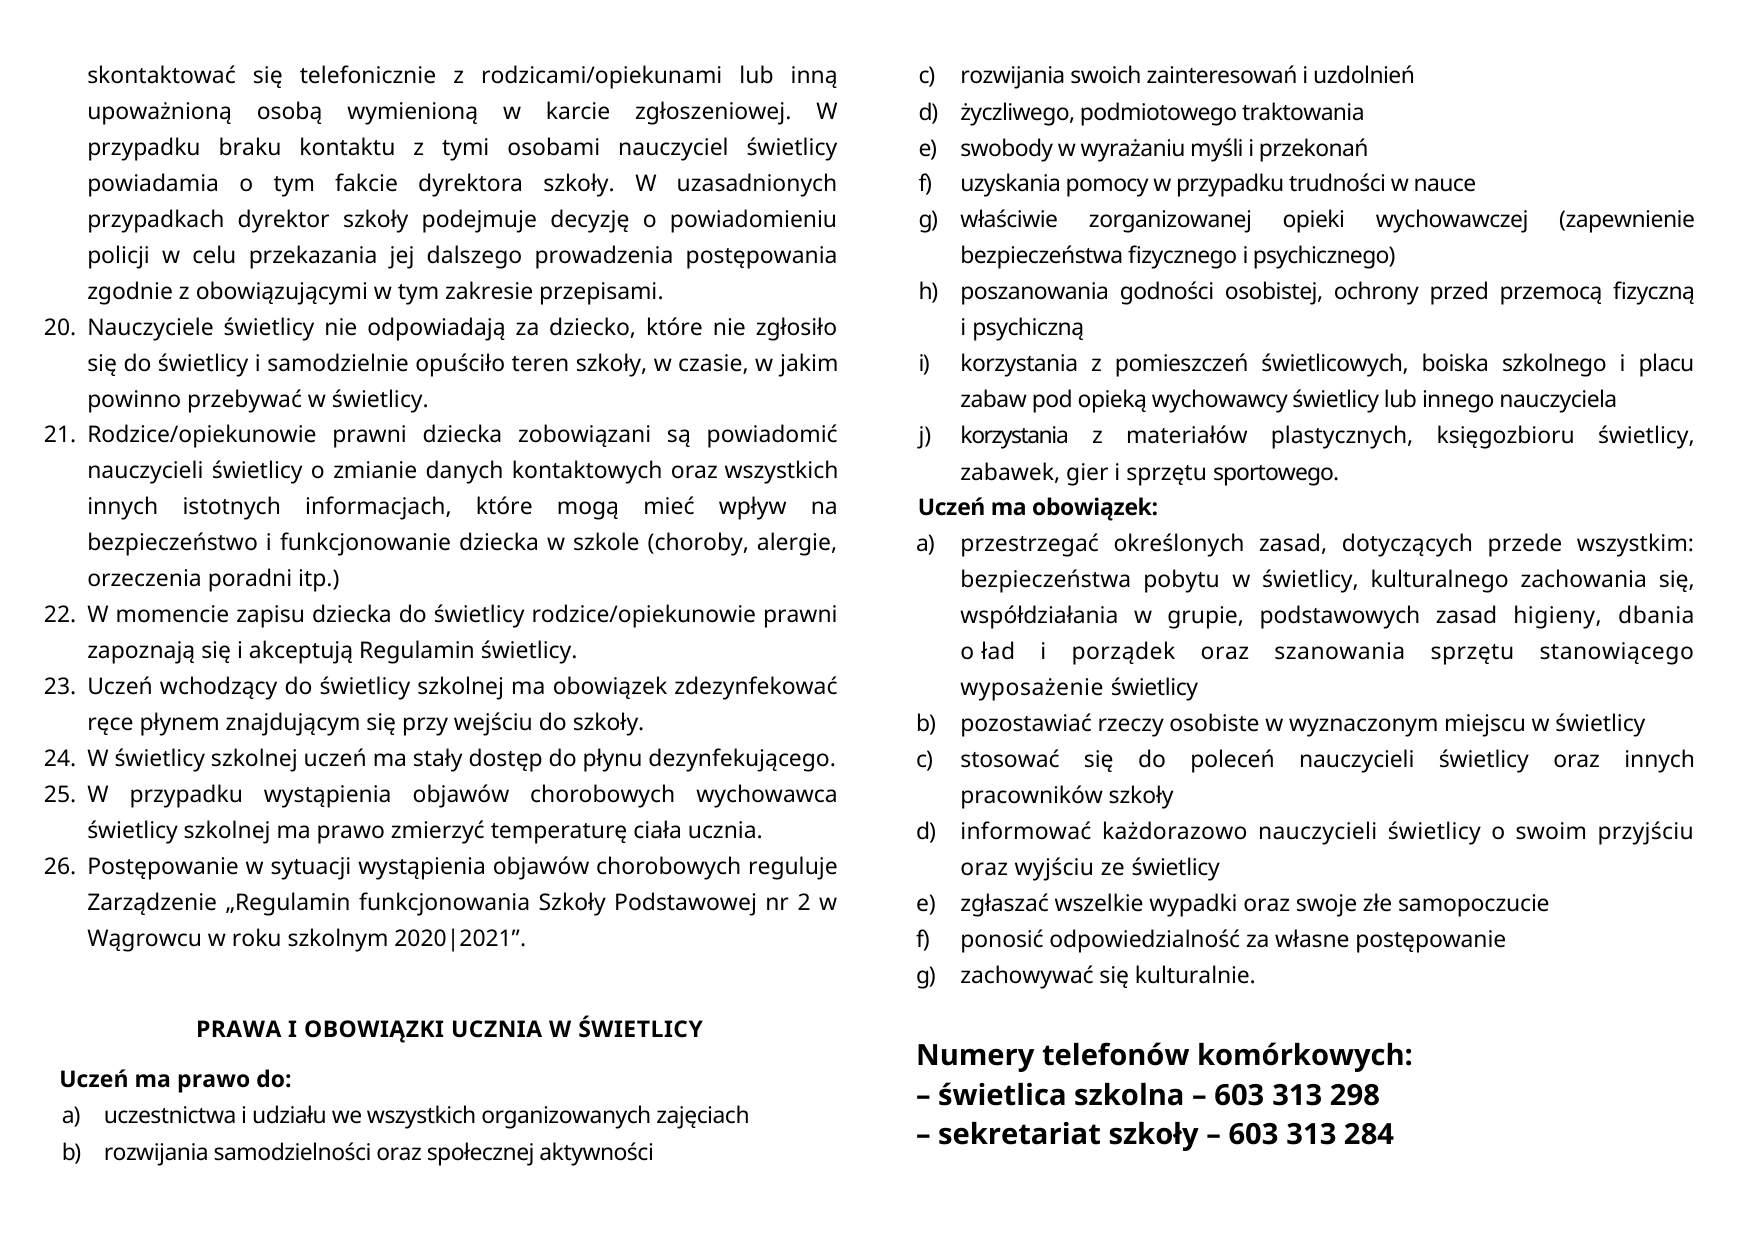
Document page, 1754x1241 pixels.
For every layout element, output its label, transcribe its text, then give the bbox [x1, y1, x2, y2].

list pozostawiać rzeczy osobiste w wyznaczonym miejscu w świetlicy [916, 707, 1695, 738]
list zgłaszać wszelkie wypadki oraz swoje złe samopoczucie [916, 887, 1695, 918]
text Numery telefonów komórkowych: [916, 1034, 1695, 1074]
list W świetlicy szkolnej uczeń ma stały dostęp do płynu dezynfekującego. [44, 742, 838, 773]
list Nauczyciele świetlicy nie odpowiadają za dziecko, które nie zgłosiło się do świetlicy i samodzielnie opuściło teren szkoły, w czasie, w jakim powinno przebywać w świetlicy. [44, 311, 838, 414]
text PRAWA I OBOWIĄZKI UCZNIA W ŚWIETLICY [61, 1012, 838, 1044]
list W momencie zapisu dziecka do świetlicy rodzice/opiekunowie prawni zapoznają się i akceptują Regulamin świetlicy. [44, 598, 838, 665]
list życzliwego, podmiotowego traktowania [918, 96, 1695, 127]
list poszanowania godności osobistej, ochrony przed przemocą fizyczną i psychiczną [918, 275, 1695, 342]
list uzyskania pomocy w przypadku trudności w nauce [918, 167, 1695, 199]
list rozwijania swoich zainteresowań i uzdolnień [918, 59, 1695, 90]
list ponosić odpowiedzialność za własne postępowanie [916, 923, 1695, 954]
list informować każdorazowo nauczycieli świetlicy o swoim przyjściu oraz wyjściu ze świetlicy [916, 815, 1695, 882]
list właściwie zorganizowanej opieki wychowawczej (zapewnienie bezpieczeństwa fizycznego i psychicznego) [918, 203, 1695, 271]
text Uczeń ma obowiązek: [918, 491, 1695, 523]
list Uczeń wchodzący do świetlicy szkolnej ma obowiązek zdezynfekować ręce płynem znajdującym się przy wejściu do szkoły. [44, 670, 838, 737]
text – sekretariat szkoły – 603 313 284 [916, 1113, 1695, 1153]
list swobody w wyrażaniu myśli i przekonań [918, 131, 1695, 163]
list Rodzice/opiekunowie prawni dziecka zobowiązani są powiadomić nauczycieli świetlicy o zmianie danych kontaktowych oraz wszystkich innych istotnych informacjach, które mogą mieć wpływ na bezpieczeństwo i funkcjonowanie dziecka w szkole (choroby, alergie, orzeczenia poradni itp.) [44, 418, 838, 593]
list uczestnictwa i udziału we wszystkich organizowanych zajęciach [62, 1099, 838, 1131]
text Uczeń ma prawo do: [59, 1063, 838, 1095]
list zachowywać się kulturalnie. [916, 958, 1695, 990]
text – świetlica szkolna – 603 313 298 [916, 1074, 1695, 1113]
list rozwijania samodzielności oraz społecznej aktywności [62, 1136, 838, 1167]
list Postępowanie w sytuacji wystąpienia objawów chorobowych reguluje Zarządzenie „Regulamin funkcjonowania Szkoły Podstawowej nr 2 w Wągrowcu w roku szkolnym 2020|2021”. [44, 850, 838, 953]
list W przypadku wystąpienia objawów chorobowych wychowawca świetlicy szkolnej ma prawo zmierzyć temperaturę ciała ucznia. [44, 778, 838, 845]
list przestrzegać określonych zasad, dotyczących przede wszystkim: bezpieczeństwa pobytu w świetlicy, kulturalnego zachowania się, współdziałania w grupie, podstawowych zasad higieny, dbania o ład i porządek oraz szanowania sprzętu stanowiącego wyposażenie świetlicy [916, 527, 1695, 702]
list stosować się do poleceń nauczycieli świetlicy oraz innych pracowników szkoły [916, 743, 1695, 810]
list korzystania z materiałów plastycznych, księgozbioru świetlicy, zabawek, gier i sprzętu sportowego. [918, 419, 1695, 487]
list korzystania z pomieszczeń świetlicowych, boiska szkolnego i placu zabaw pod opieką wychowawcy świetlicy lub innego nauczyciela [918, 347, 1695, 414]
